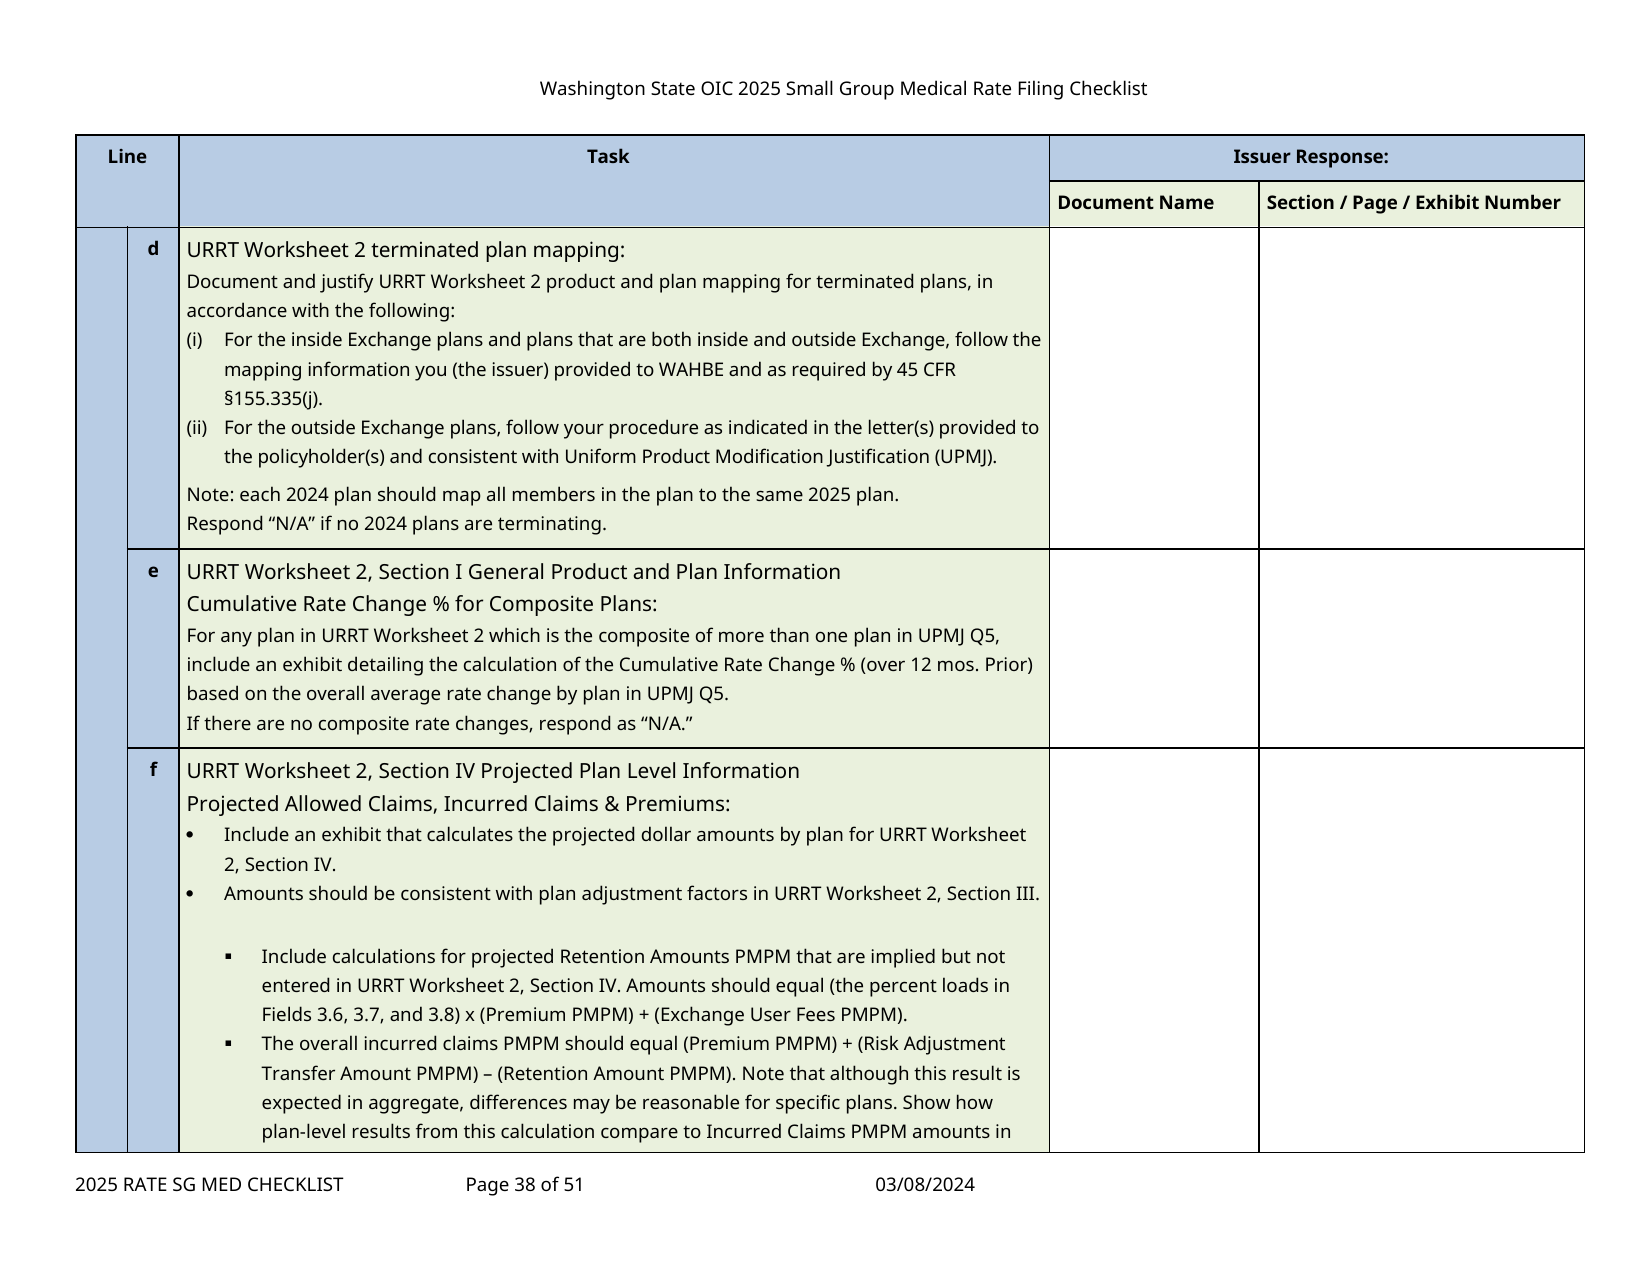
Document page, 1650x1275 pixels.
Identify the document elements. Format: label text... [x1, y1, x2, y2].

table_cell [180, 749, 1049, 1152]
table_cell f [128, 749, 178, 1152]
table_cell [1260, 228, 1584, 548]
table_cell [1050, 550, 1258, 747]
table_cell e [128, 550, 178, 747]
table_header Line [77, 136, 178, 226]
table_cell d [128, 228, 178, 548]
table_cell [1260, 749, 1584, 1152]
table_cell URRT Worksheet 2, Section I General Product and Plan Information Cumulative Rate Change % for Composite Plans: For any plan in URRT Worksheet 2 which is the composite of more than one plan in UPMJ Q5, include an exhibit detailing the calculation of the Cumulative Rate Change % (over 12 mos. Prior) based on the overall average rate change by plan in UPMJ Q5. If there are no composite rate changes, respond as “N/A.” [180, 550, 1049, 747]
table_header Task [180, 136, 1049, 226]
table_cell Section / Page / Exhibit Number [1260, 182, 1584, 226]
table_cell [1050, 749, 1258, 1152]
table_header Issuer Response: [1050, 136, 1584, 180]
table_cell [1050, 228, 1258, 548]
table_cell [1260, 550, 1584, 747]
table_cell Document Name [1050, 182, 1258, 226]
table_cell URRT Worksheet 2 terminated plan mapping: Document and justify URRT Worksheet 2 product and plan mapping for terminated plans, in accordance with the following: For the inside Exchange plans and plans that are both inside and outside Exchange, follow the mapping information you (the issuer) provided to WAHBE and as required by 45 CFR §155.335(j). For the outside Exchange plans, follow your procedure as indicated in the letter(s) provided to the policyholder(s) and consistent with Uniform Product Modification Justification (UPMJ). Note: each 2024 plan should map all members in the plan to the same 2025 plan. Respond “N/A” if no 2024 plans are terminating. [180, 228, 1049, 548]
